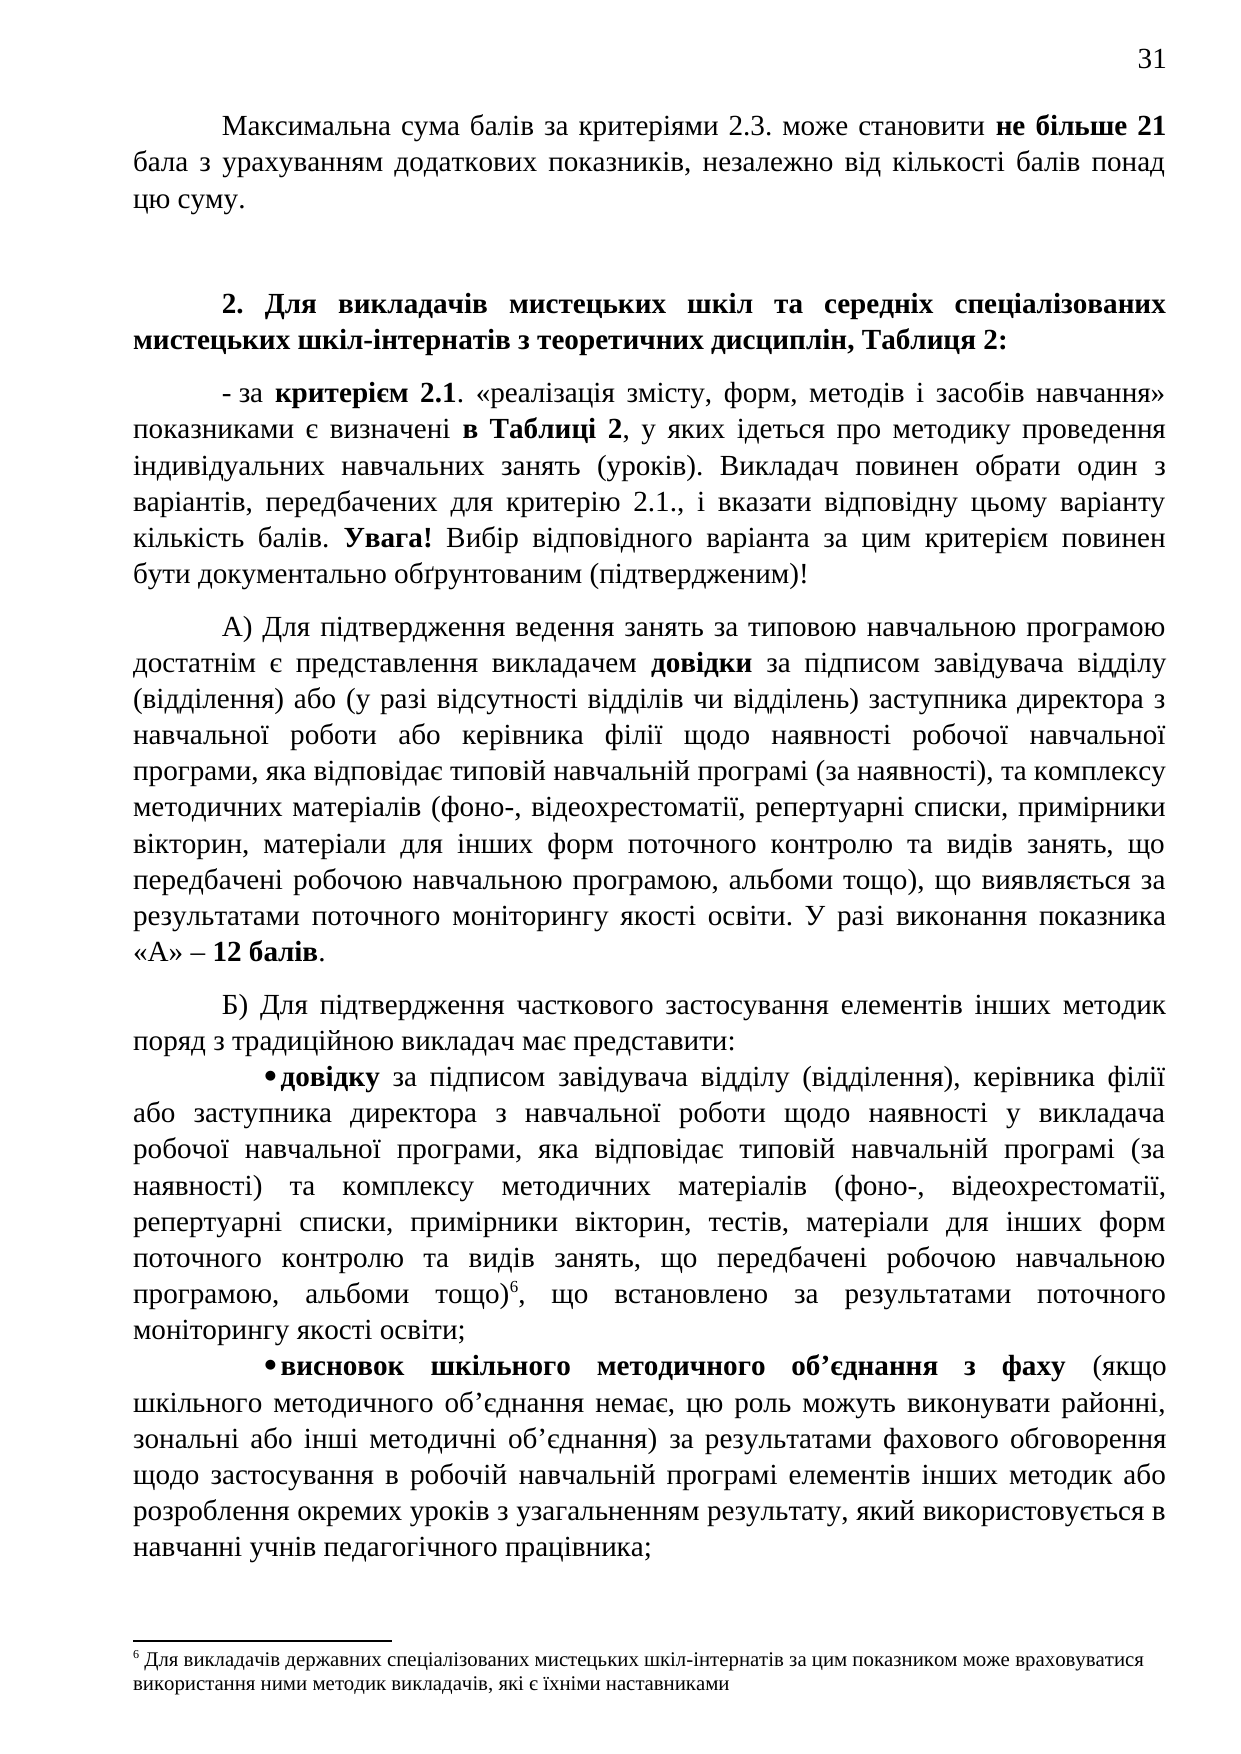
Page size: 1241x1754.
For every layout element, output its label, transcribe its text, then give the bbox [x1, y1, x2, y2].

list довідку за підписом завідувача відділу (відділення), керівника філії або заступника директора з навчальної роботи щодо наявності у викладача робочої навчальної програми, яка відповідає типовій навчальній програмі (за наявності) та комплексу методичних матеріалів (фоно-, відеохрестоматії, репертуарні списки, примірники вікторин, тестів, матеріали для інших форм поточного контролю та видів занять, що передбачені робочою навчальною програмою, альбоми тощо), що встановлено за результатами поточного моніторингу якості освіти; [133, 1059, 1167, 1346]
text 2. Для викладачів мистецьких шкіл та середніх спеціалізованих мистецьких шкіл-інтернатів з теоретичних дисциплін, Таблиця 2: [133, 286, 1167, 356]
text Максимальна сума балів за критеріями 2.3. може становити не більше 21 бала з урахуванням додаткових показників, незалежно від кількості балів понад цю суму. [133, 108, 1167, 214]
text А) Для підтвердження ведення занять за типовою навчальною програмою достатнім є представлення викладачем довідки за підписом завідувача відділу (відділення) або (у разі відсутності відділів чи відділень) заступника директора з навчальної роботи або керівника філії щодо наявності робочої навчальної програми, яка відповідає типовій навчальній програмі (за наявності), та комплексу методичних матеріалів (фоно-, відеохрестоматії, репертуарні списки, примірники вікторин, матеріали для інших форм поточного контролю та видів занять, що передбачені робочою навчальною програмою, альбоми тощо), що виявляється за результатами поточного моніторингу якості освіти. У разі виконання показника «А» – 12 балів. [133, 609, 1167, 968]
list висновок шкільного методичного об’єднання з фаху (якщо шкільного методичного об’єднання немає, цю роль можуть виконувати районні, зональні або інші методичні об’єднання) за результатами фахового обговорення щодо застосування в робочій навчальній програмі елементів інших методик або розроблення окремих уроків з узагальненням результату, який використовується в навчанні учнів педагогічного працівника; [133, 1348, 1167, 1563]
text Б) Для підтвердження часткового застосування елементів інших методик поряд з традиційною викладач має представити: [133, 987, 1167, 1057]
list за критерієм 2.1. «реалізація змісту, форм, методів і засобів навчання» показниками є визначені в Таблиці 2, у яких ідеться про методику проведення індивідуальних навчальних занять (уроків). Викладач повинен обрати один з варіантів, передбачених для критерію 2.1., і вказати відповідну цьому варіанту кількість балів. Увага! Вибір відповідного варіанта за цим критерієм повинен бути документально обґрунтованим (підтвердженим)! [133, 375, 1167, 589]
